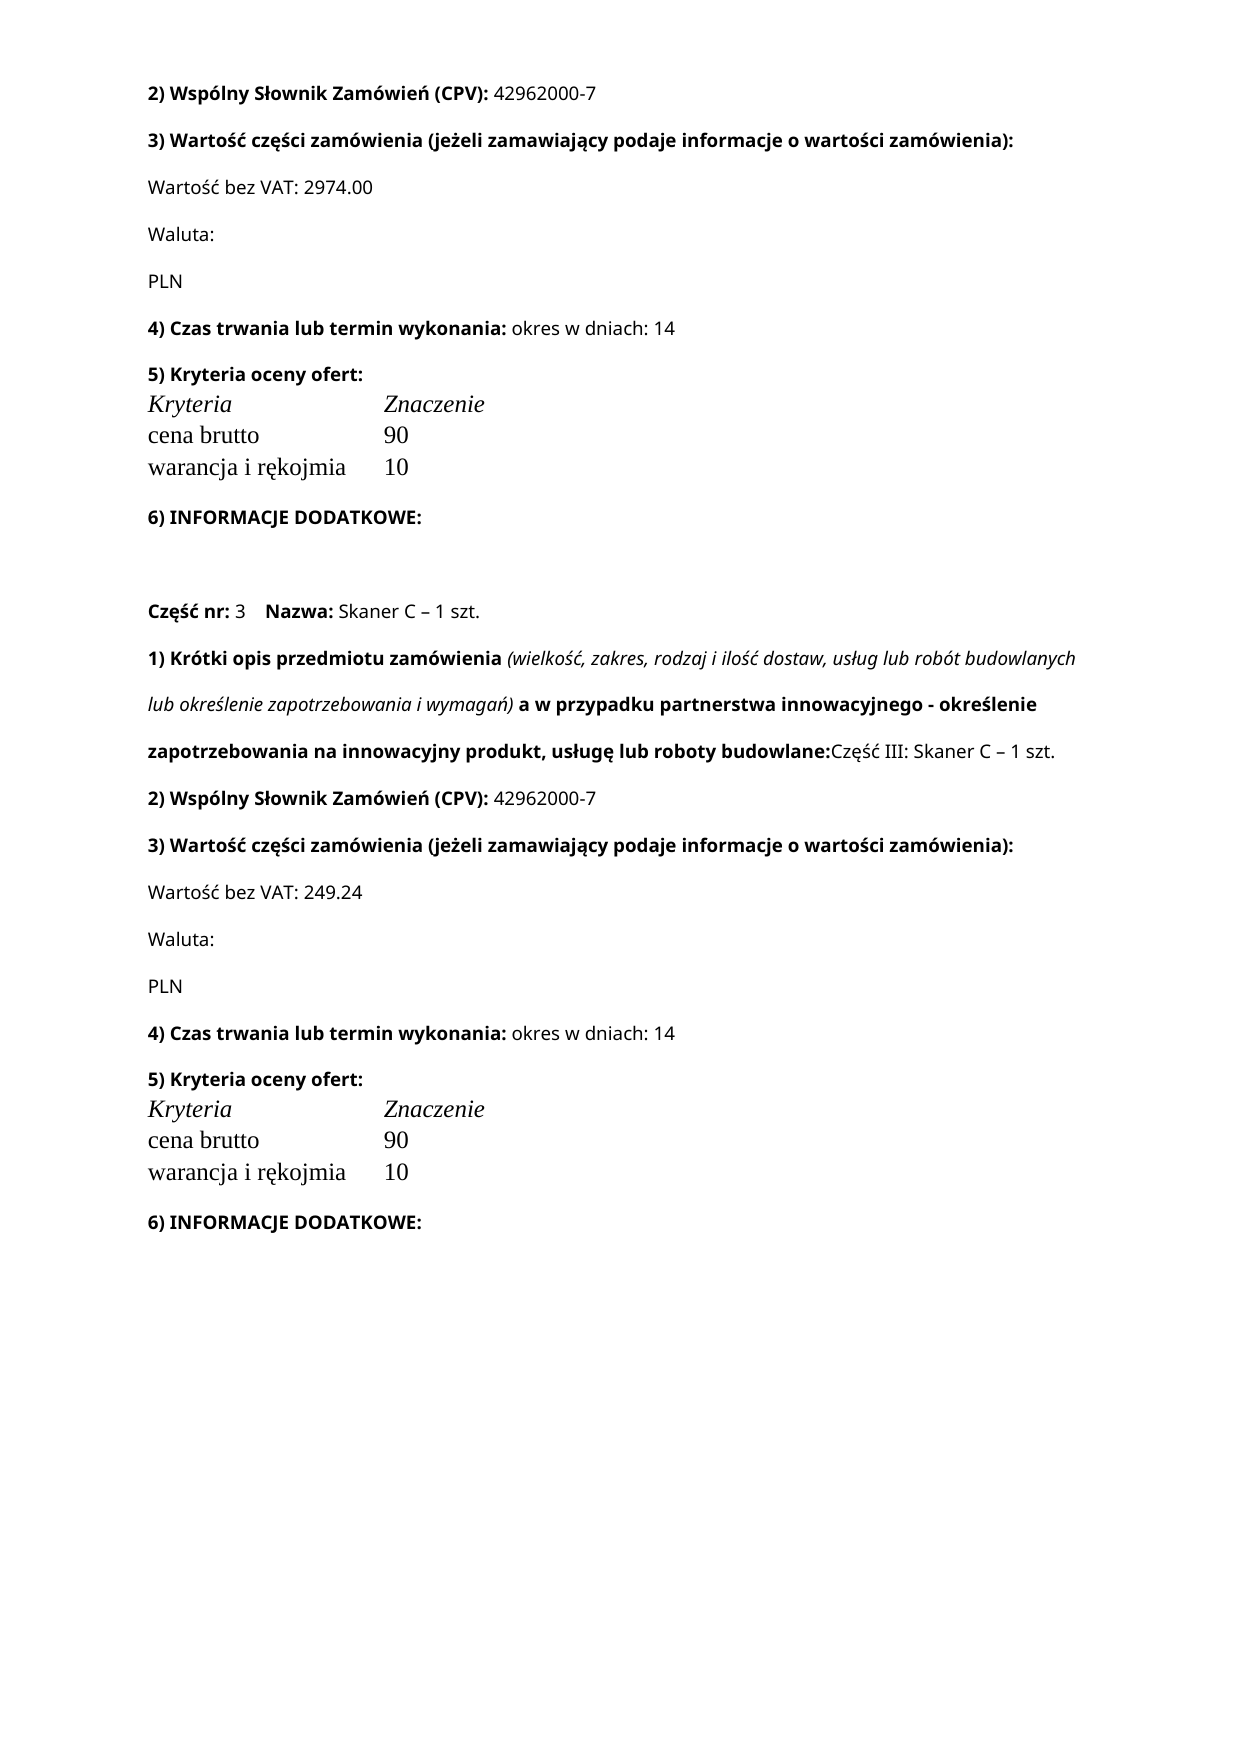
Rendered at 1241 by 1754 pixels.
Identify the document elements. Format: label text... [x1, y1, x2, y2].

table_cell cena brutto [116, 1124, 352, 1156]
text 6) INFORMACJE DODATKOWE: [148, 483, 1093, 530]
text Część nr: 3 Nazwa: Skaner C – 1 szt. [148, 577, 1093, 623]
text 1) Krótki opis przedmiotu zamówienia (wielkość, zakres, rodzaj i ilość dostaw, usług lub robót budowlanych lub określenie zapotrzebowania i wymagań) a w przypadku partnerstwa innowacyjnego - określenie zapotrzebowania na innowacyjny produkt, usługę lub roboty budowlane:Część III: Skaner C – 1 szt. 2) Wspólny Słownik Zamówień (CPV): 42962000-7 3) Wartość części zamówienia (jeżeli zamawiający podaje informacje o wartości zamówienia): Wartość bez VAT: 249.24 Waluta: [148, 623, 1093, 952]
table_cell 90 [352, 419, 491, 451]
table_header Kryteria [116, 387, 352, 419]
table_cell cena brutto [116, 419, 352, 451]
table_header Znaczenie [352, 1092, 491, 1124]
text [148, 59, 1093, 247]
table_cell 10 [352, 1156, 491, 1188]
table_header Znaczenie [352, 387, 491, 419]
text PLN 4) Czas trwania lub termin wykonania: okres w dniach: 14 5) Kryteria oceny ofert: [148, 247, 1093, 387]
table_cell warancja i rękojmia [116, 1156, 352, 1188]
text 6) INFORMACJE DODATKOWE: [148, 1188, 1093, 1235]
text PLN 4) Czas trwania lub termin wykonania: okres w dniach: 14 5) Kryteria oceny ofert: [148, 952, 1093, 1092]
table_header Kryteria [116, 1092, 352, 1124]
table_cell 90 [352, 1124, 491, 1156]
table_cell warancja i rękojmia [116, 451, 352, 483]
table_cell 10 [352, 451, 491, 483]
